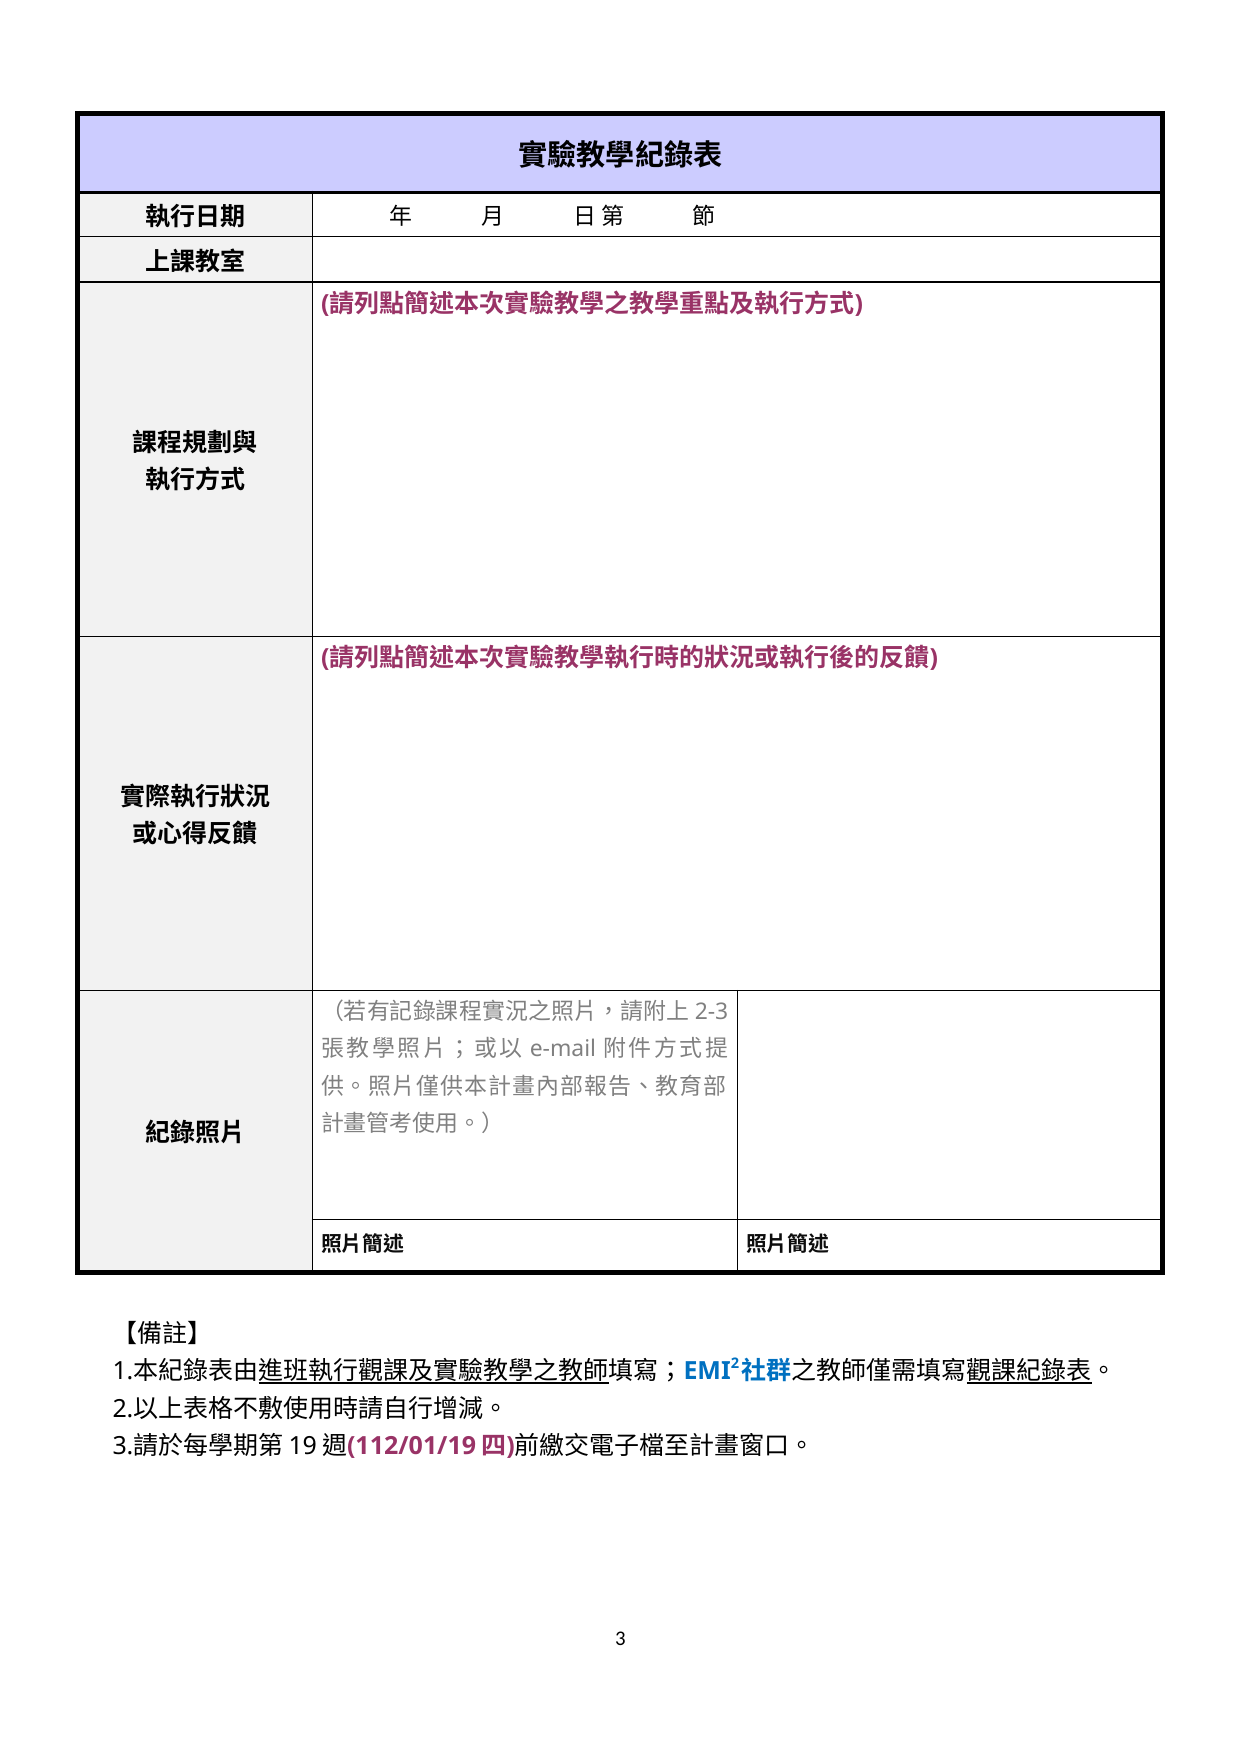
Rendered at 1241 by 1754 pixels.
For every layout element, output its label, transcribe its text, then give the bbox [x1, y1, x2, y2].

table_cell （若有記錄課程實況之照片，請附上2-3張教學照片；或以e-mail附件方式提供。照片僅供本計畫內部報告、教育部計畫管考使用。） [313, 991, 737, 1219]
table_cell (請列點簡述本次實驗教學執行時的狀況或執行後的反饋) [313, 637, 1160, 990]
table_cell [313, 237, 1160, 281]
table_cell 照片簡述 [738, 1220, 1160, 1270]
table_header 實驗教學紀錄表 [80, 116, 1160, 191]
table_cell 實際執行狀況 或心得反饋 [80, 637, 312, 990]
table_cell 照片簡述 [313, 1220, 737, 1270]
text 【備註】 [112, 1313, 1128, 1350]
text 1.本紀錄表由進班執行觀課及實驗教學之教師填寫；EMI2社群之教師僅需填寫觀課紀錄表。 [112, 1350, 1128, 1388]
table_cell 課程規劃與 執行方式 [80, 283, 312, 636]
table_cell (請列點簡述本次實驗教學之教學重點及執行方式) [313, 283, 1160, 636]
table_cell 執行日期 [80, 194, 312, 236]
table_cell 年 月 日 第 節 [313, 194, 1160, 236]
table_cell 紀錄照片 [80, 991, 312, 1270]
table_cell 上課教室 [80, 237, 312, 281]
text 3.請於每學期第19週(112/01/19四)前繳交電子檔至計畫窗口。 [112, 1425, 1128, 1463]
text 2.以上表格不敷使用時請自行增減。 [112, 1388, 1128, 1425]
table_cell [738, 991, 1160, 1219]
